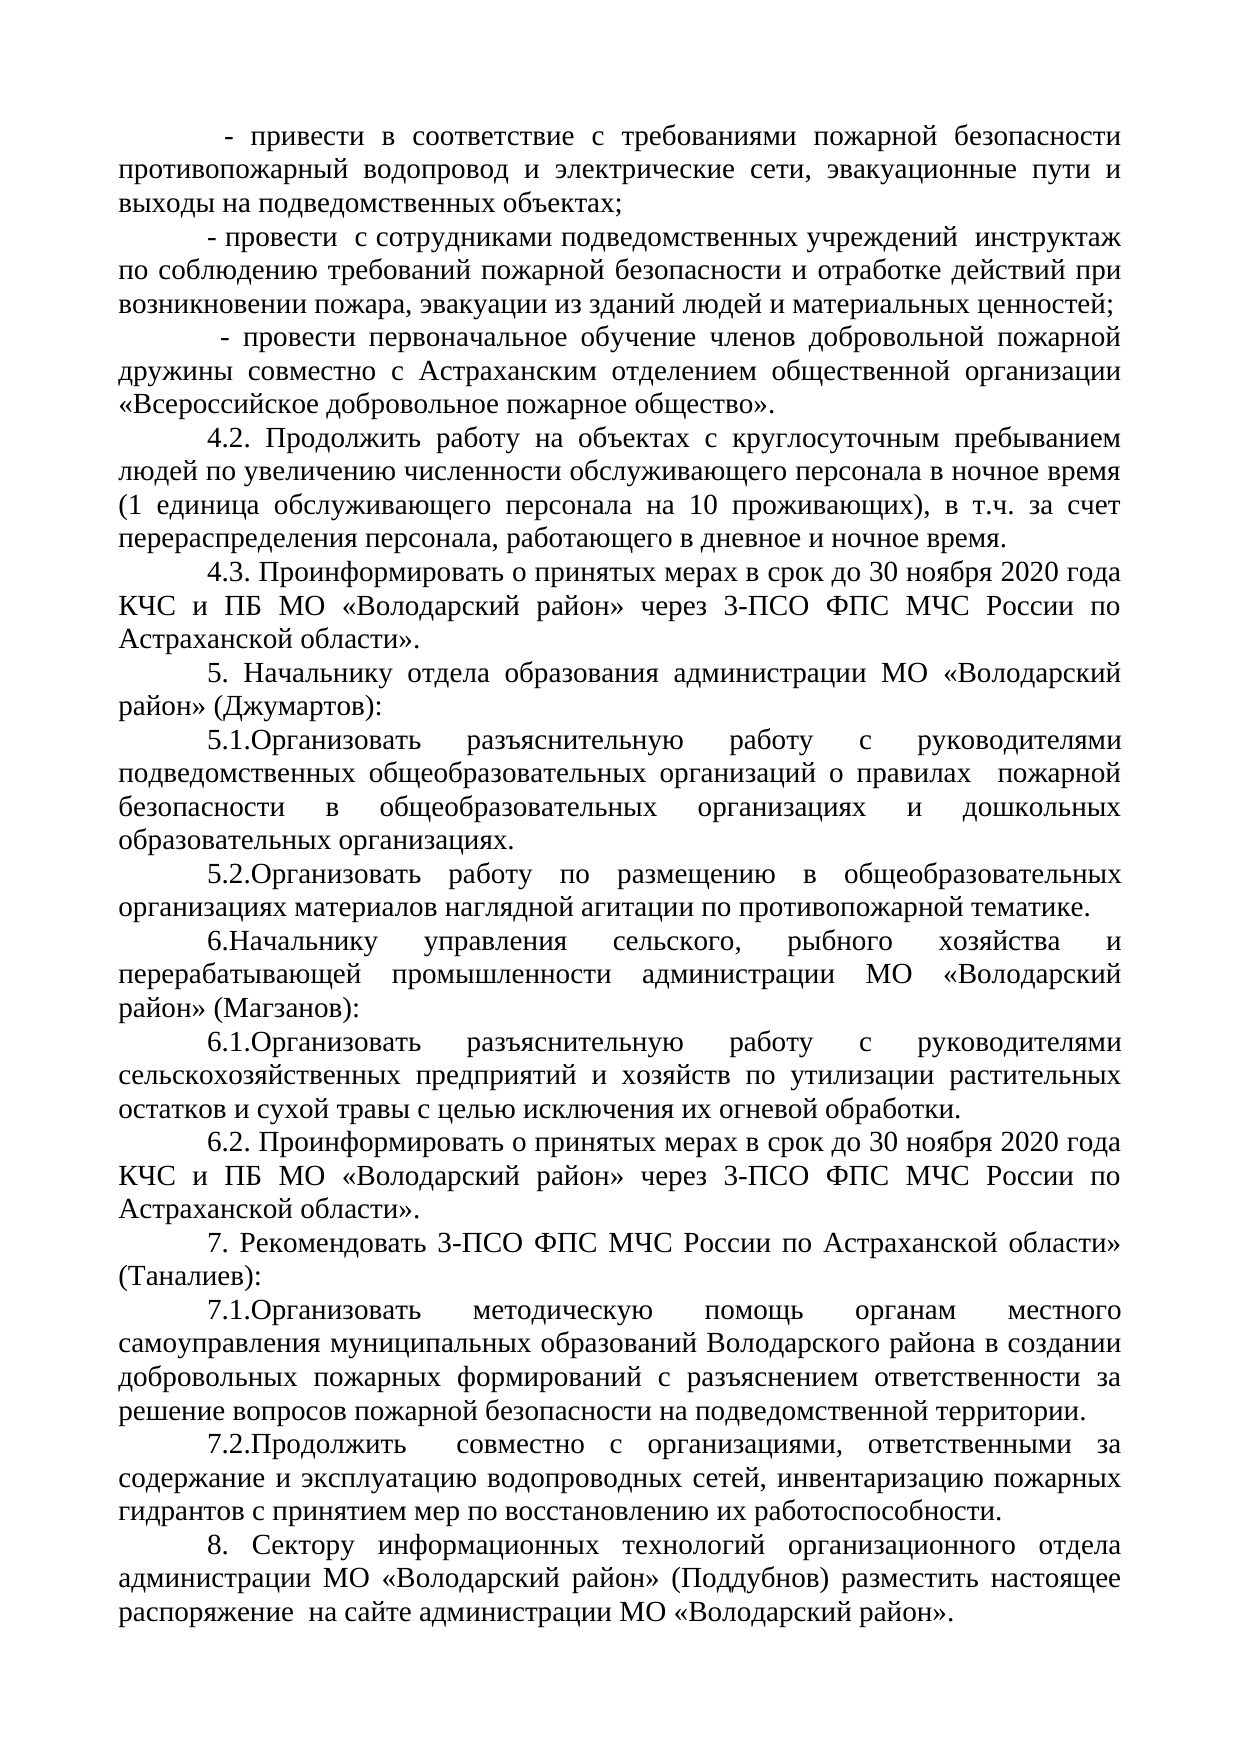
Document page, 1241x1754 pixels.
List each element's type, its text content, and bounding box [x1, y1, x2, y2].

text 5. Начальнику отдела образования администрации МО «Володарский район» (Джумартов): [118, 655, 1122, 722]
text - провести с сотрудниками подведомственных учреждений инструктаж по соблюдению требований пожарной безопасности и отработке действий при возникновении пожара, эвакуации из зданий людей и материальных ценностей; [118, 219, 1122, 319]
text 6.Начальнику управления сельского, рыбного хозяйства и перерабатывающей промышленности администрации МО «Володарский район» (Магзанов): [118, 923, 1122, 1024]
text 7.2.Продолжить совместно с организациями, ответственными за содержание и эксплуатацию водопроводных сетей, инвентаризацию пожарных гидрантов с принятием мер по восстановлению их работоспособности. [118, 1426, 1122, 1527]
text 4.2. Продолжить работу на объектах с круглосуточным пребыванием людей по увеличению численности обслуживающего персонала в ночное время (1 единица обслуживающего персонала на 10 проживающих), в т.ч. за счет перераспределения персонала, работающего в дневное и ночное время. [118, 420, 1122, 554]
text 5.2.Организовать работу по размещению в общеобразовательных организациях материалов наглядной агитации по противопожарной тематике. [118, 856, 1122, 923]
text 7.1.Организовать методическую помощь органам местного самоуправления муниципальных образований Володарского района в создании добровольных пожарных формирований с разъяснением ответственности за решение вопросов пожарной безопасности на подведомственной территории. [118, 1292, 1122, 1426]
text 8. Сектору информационных технологий организационного отдела администрации МО «Володарский район» (Поддубнов) разместить настоящее распоряжение на сайте администрации МО «Володарский район». [118, 1527, 1122, 1627]
text 5.1.Организовать разъяснительную работу с руководителями подведомственных общеобразовательных организаций о правилах пожарной безопасности в общеобразовательных организациях и дошкольных образовательных организациях. [118, 722, 1122, 856]
text 6.2. Проинформировать о принятых мерах в срок до 30 ноября 2020 года КЧС и ПБ МО «Володарский район» через 3-ПСО ФПС МЧС России по Астраханской области». [118, 1124, 1122, 1225]
text 7. Рекомендовать 3-ПСО ФПС МЧС России по Астраханской области» (Таналиев): [118, 1225, 1122, 1292]
text - провести первоначальное обучение членов добровольной пожарной дружины совместно с Астраханским отделением общественной организации «Всероссийское добровольное пожарное общество». [118, 319, 1122, 420]
text 4.3. Проинформировать о принятых мерах в срок до 30 ноября 2020 года КЧС и ПБ МО «Володарский район» через 3-ПСО ФПС МЧС России по Астраханской области». [118, 554, 1122, 655]
text 6.1.Организовать разъяснительную работу с руководителями сельскохозяйственных предприятий и хозяйств по утилизации растительных остатков и сухой травы с целью исключения их огневой обработки. [118, 1024, 1122, 1124]
text - привести в соответствие с требованиями пожарной безопасности противопожарный водопровод и электрические сети, эвакуационные пути и выходы на подведомственных объектах; [118, 118, 1122, 219]
